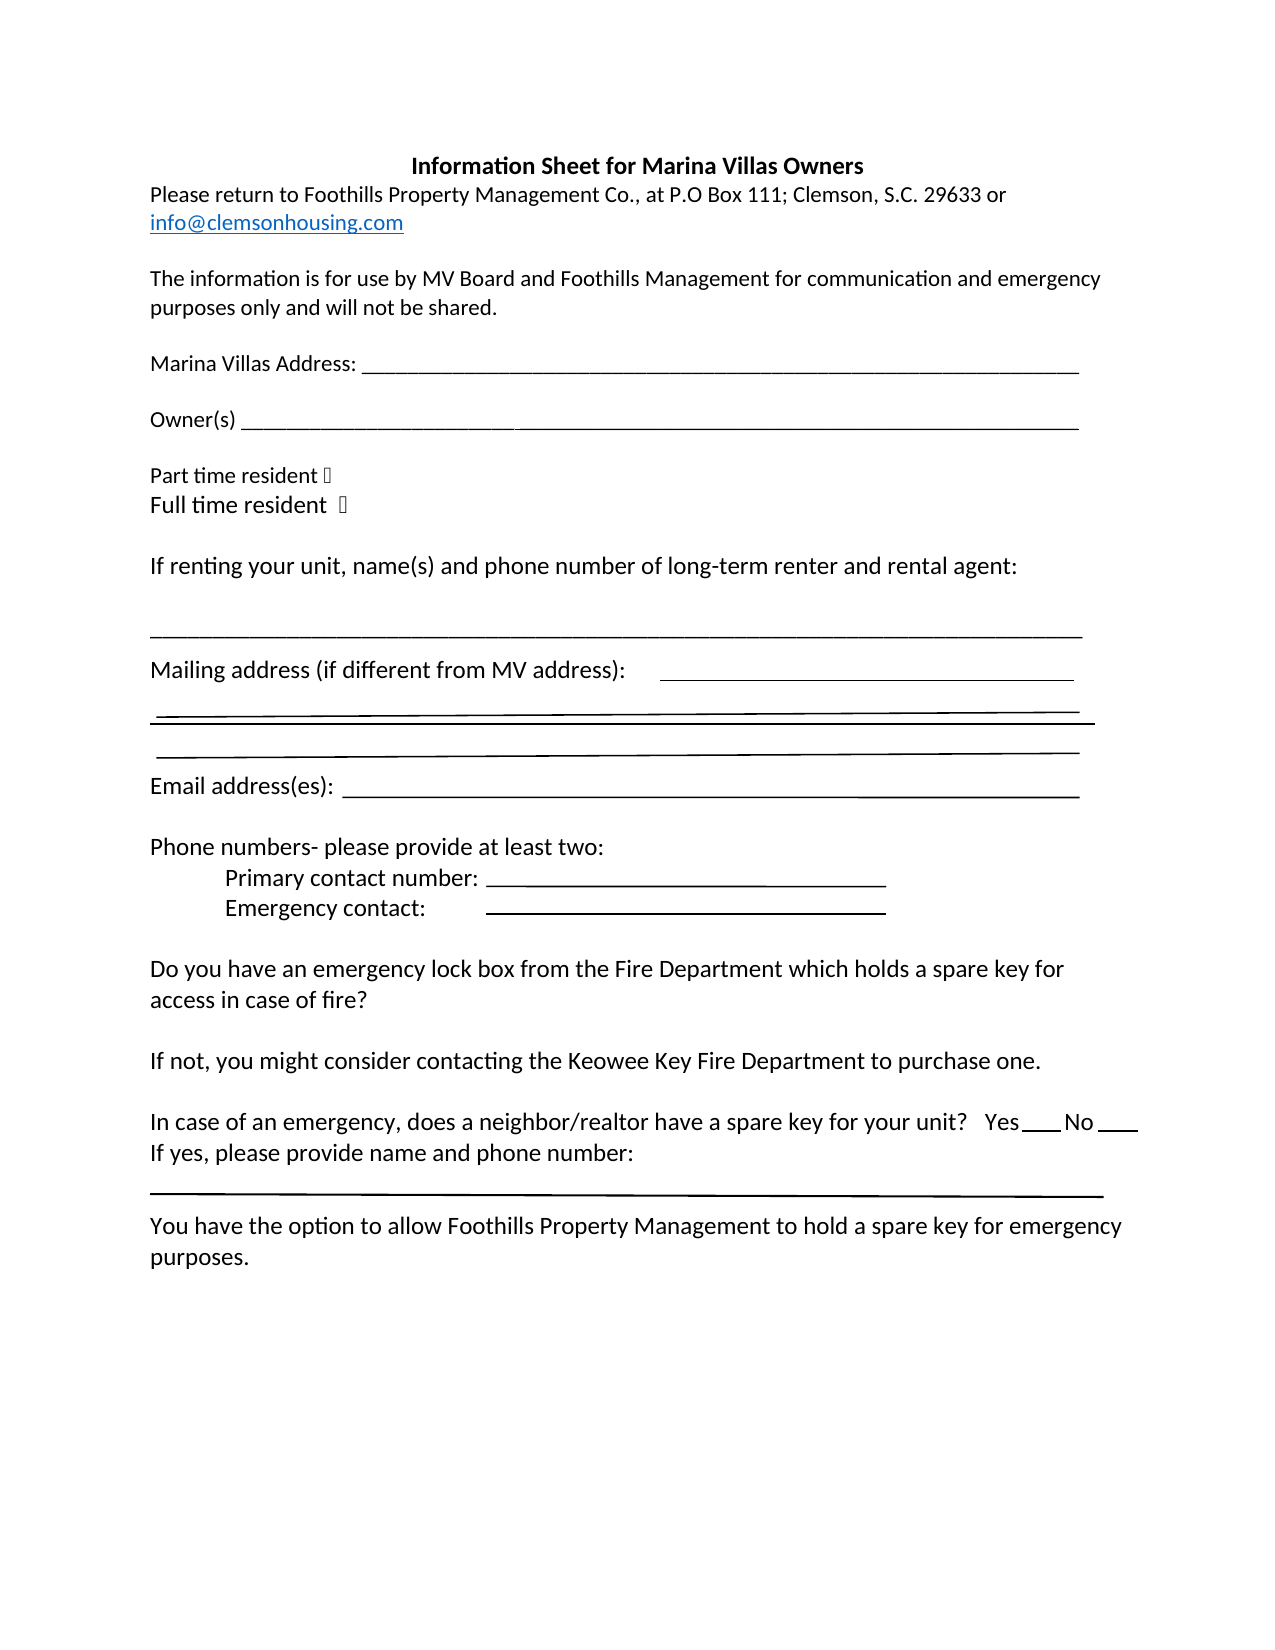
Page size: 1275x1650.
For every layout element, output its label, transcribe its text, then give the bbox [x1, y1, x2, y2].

text Phone numbers- please provide at least two: [150, 831, 1125, 862]
text Mailing address (if different from MV address): [150, 654, 1125, 684]
text If not, you might consider contacting the Keowee Key Fire Department to purchase one. [150, 1045, 1125, 1076]
text The information is for use by MV Board and Foothills Management for communication and emergency purposes only and will not be shared. [150, 264, 1125, 321]
text Part time resident [150, 461, 1125, 489]
text In case of an emergency, does a neighbor/realtor have a spare key for your unit? Yes No [150, 1106, 1125, 1137]
text You have the option to allow Foothills Property Management to hold a spare key for emergency purposes. [150, 1210, 1125, 1271]
text Marina Villas Address: _______________________________________________________________ [150, 349, 1125, 377]
text If renting your unit, name(s) and phone number of long-term renter and rental agent: [150, 550, 1125, 580]
text Full time resident [150, 489, 1125, 519]
text If yes, please provide name and phone number: [150, 1137, 1125, 1167]
text Email address(es): [150, 770, 1125, 801]
text ___________________________________________________________________________ [150, 611, 1125, 641]
text Information Sheet for Marina Villas Owners [150, 150, 1125, 181]
text Owner(s) ________________________ _________________________________________________ [150, 405, 1125, 433]
text Emergency contact: [225, 892, 1125, 923]
text Do you have an emergency lock box from the Fire Department which holds a spare key for access in case of fire? [150, 953, 1125, 1014]
text Please return to Foothills Property Management Co., at P.O Box 111; Clemson, S.C. 29633 or info@clemsonhousing.com [150, 181, 1125, 237]
text Primary contact number: [225, 862, 1125, 892]
